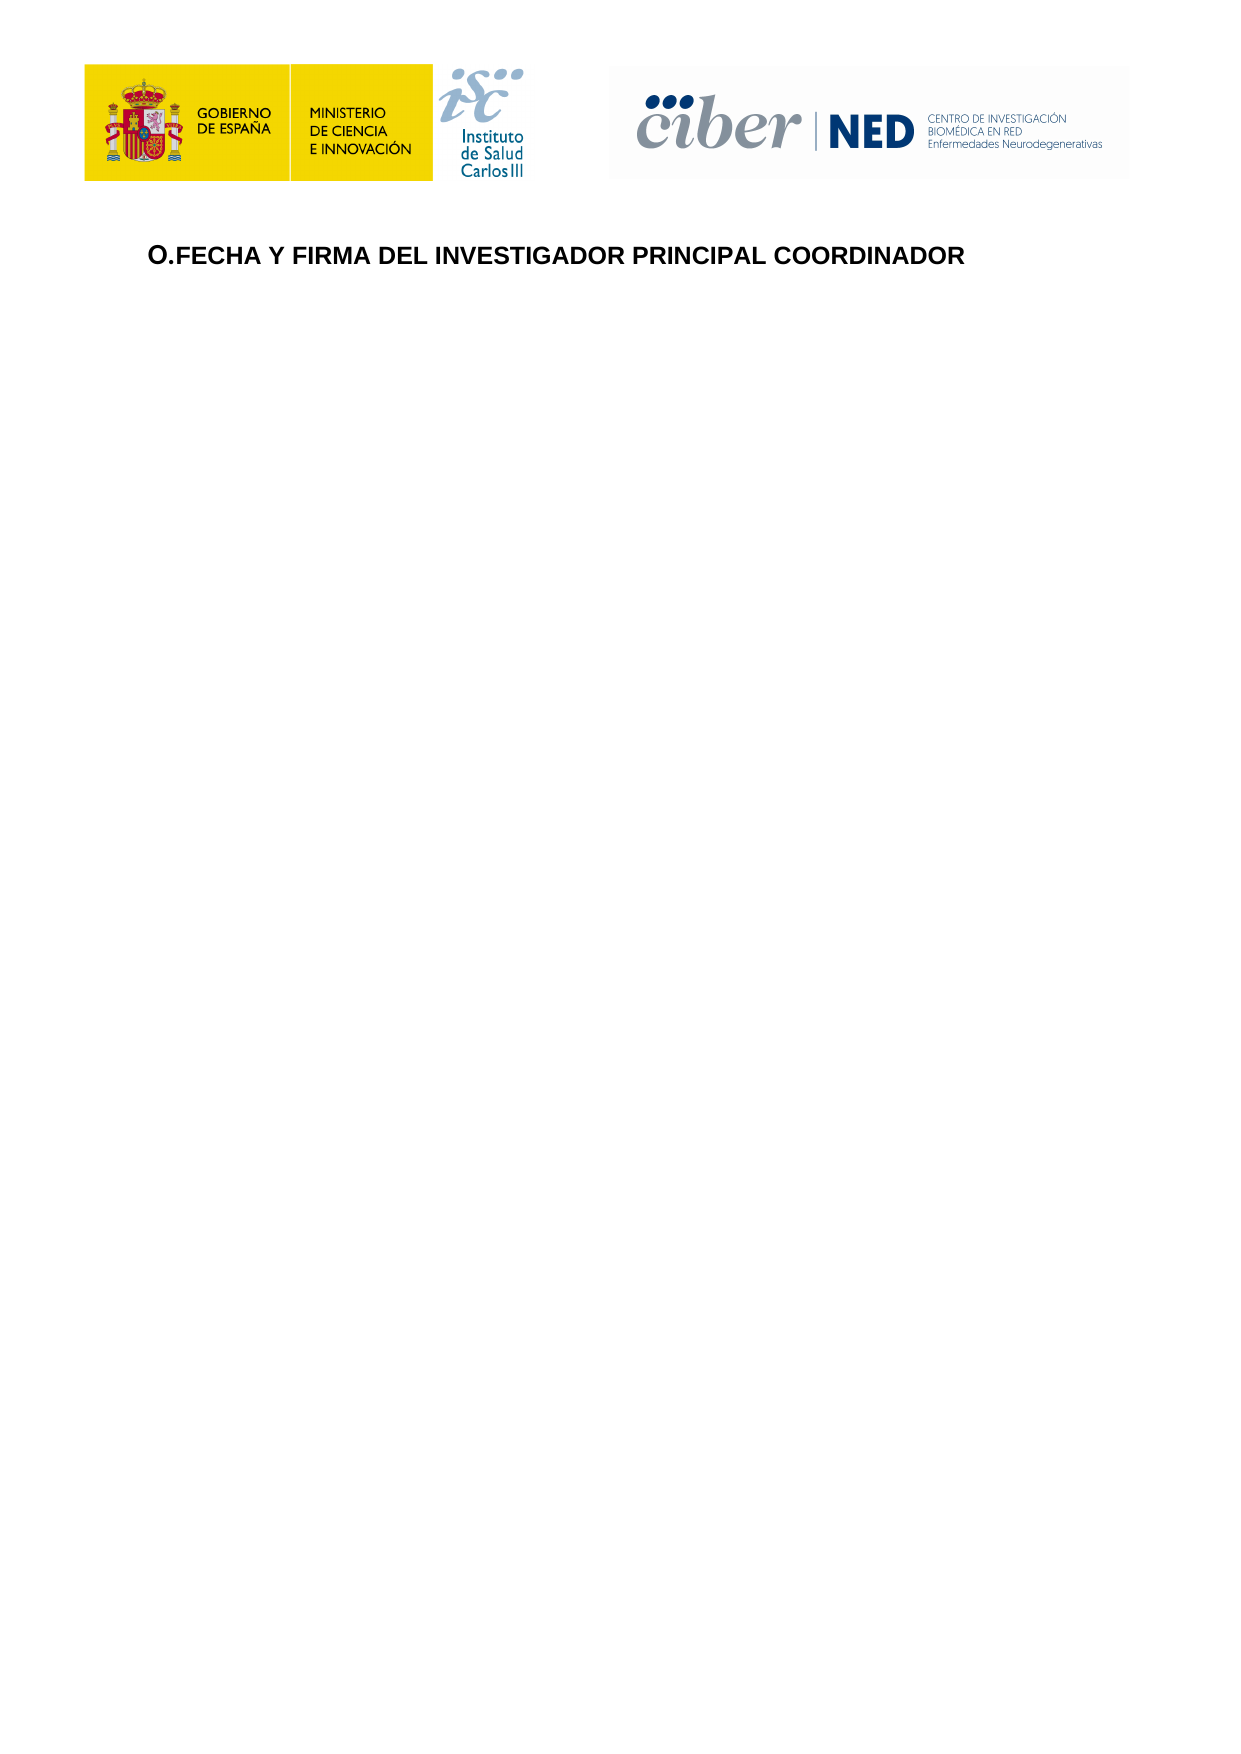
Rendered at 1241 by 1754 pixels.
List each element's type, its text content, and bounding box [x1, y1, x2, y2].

list FECHA Y FIRMA DEL INVESTIGADOR PRINCIPAL COORDINADOR [148, 236, 1092, 272]
picture [84, 64, 535, 181]
picture [609, 66, 1130, 179]
